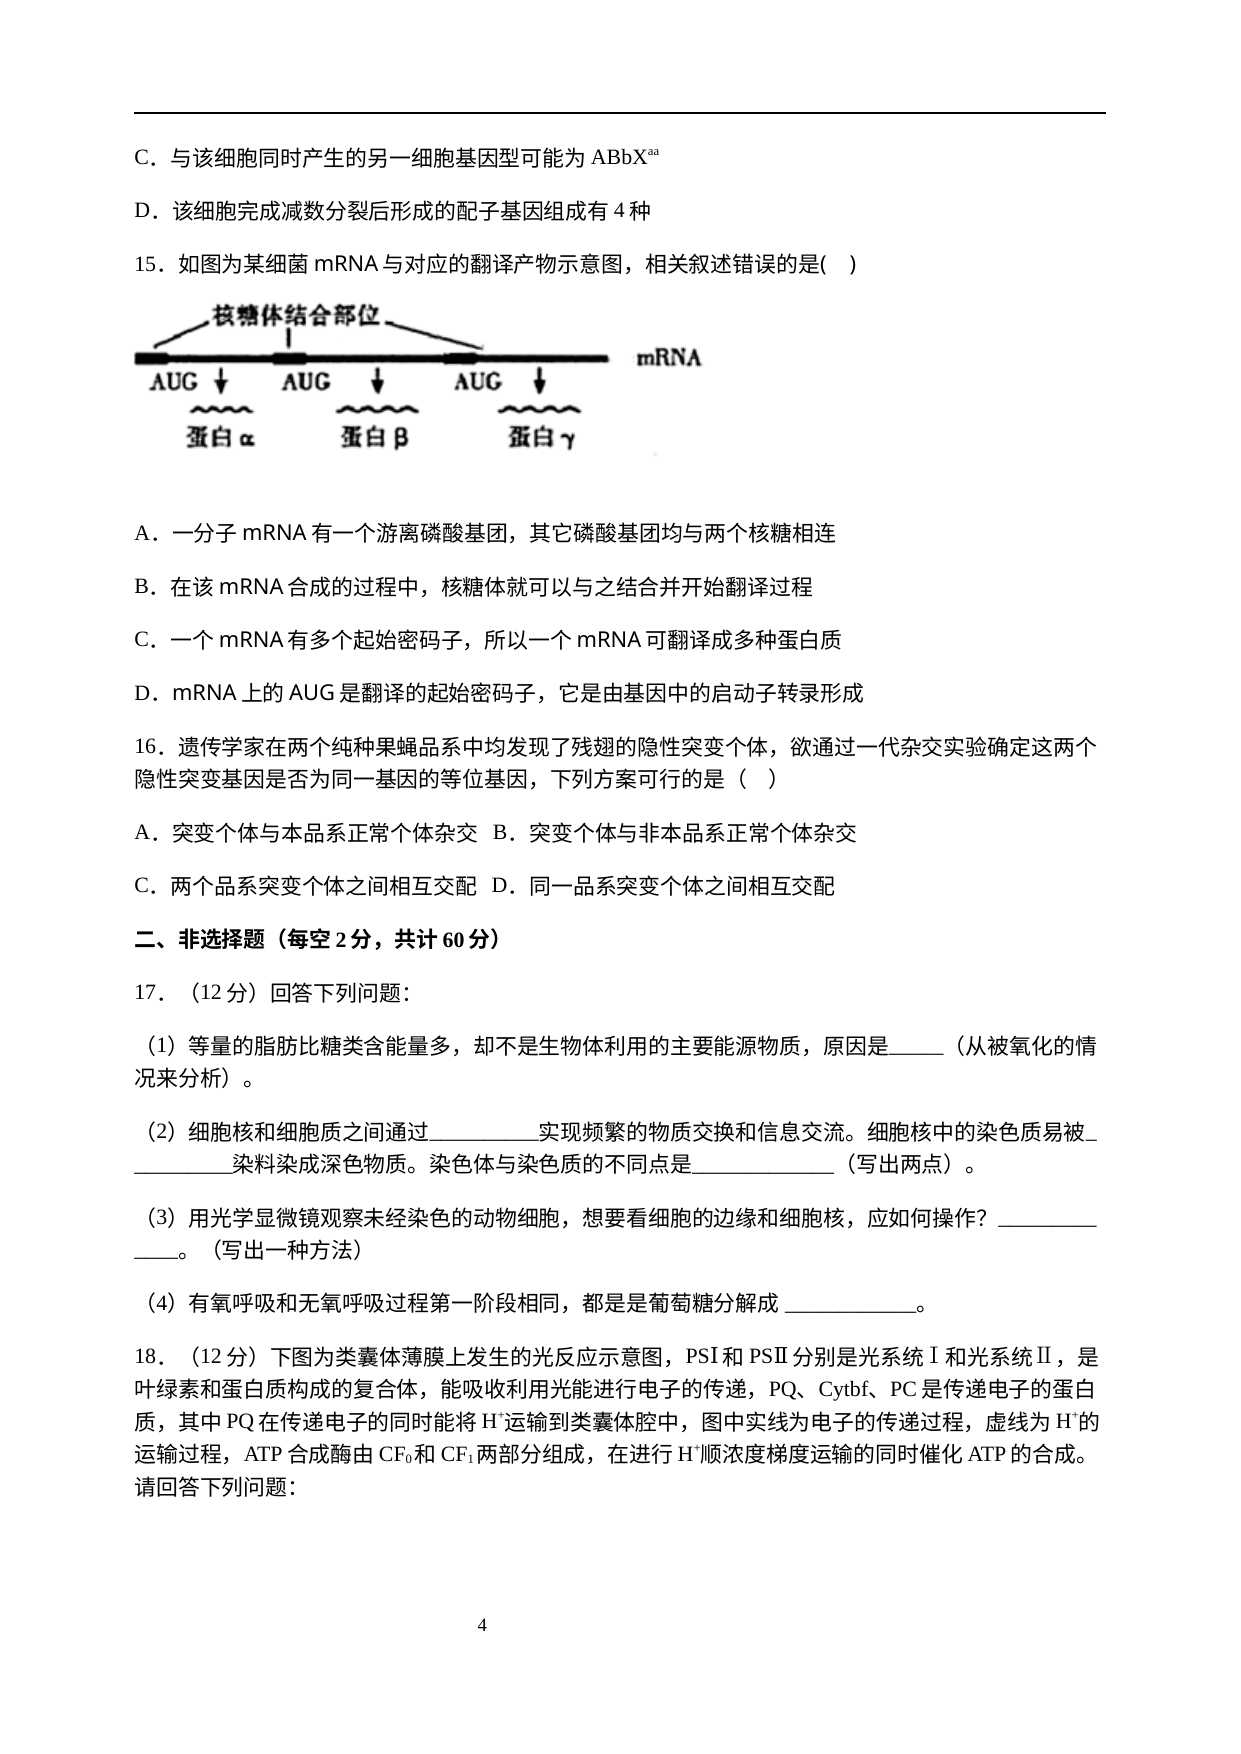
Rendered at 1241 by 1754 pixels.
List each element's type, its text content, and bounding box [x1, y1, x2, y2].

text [134, 1446, 1106, 1576]
text D．mRNA上的AUG是翻译的起始密码子，它是由基因中的启动子转录形成 [134, 783, 1106, 815]
text 17．（12分）回答下列问题： [134, 1082, 1106, 1114]
text 二、非选择题（每空2分，共计60分） [134, 1028, 1106, 1061]
text A．突变个体与本品系正常个体杂交 B．突变个体与非本品系正常个体杂交 [134, 922, 1106, 954]
text A．一分子mRNA有一个游离磷酸基团，其它磷酸基团均与两个核糖相连 [134, 623, 1106, 655]
text C．与该细胞同时产生的另一细胞基因型可能为ABbXaa [134, 247, 1106, 279]
text （4）有氧呼吸和无氧呼吸过程第一阶段相同，都是是葡萄糖分解成 ____________。 [134, 1393, 1106, 1425]
text D．该细胞完成减数分裂后形成的配子基因组成有4种 [134, 300, 1106, 333]
text C．一个mRNA有多个起始密码子，所以一个mRNA可翻译成多种蛋白质 [134, 729, 1106, 762]
text （1）等量的脂肪比糖类含能量多，却不是生物体利用的主要能源物质，原因是_____（从被氧化的情况来分析）。 [134, 1135, 1106, 1200]
text 15．如图为某细菌mRNA与对应的翻译产物示意图，相关叙述错误的是( ) [134, 353, 1106, 386]
text A．该细胞为次级卵母细胞或第二极体 [134, 140, 1106, 173]
text （3）用光学显微镜观察未经染色的动物细胞，想要看细胞的边缘和细胞核，应如何操作？_____________。（写出一种方法） [134, 1307, 1106, 1372]
text 16．遗传学家在两个纯种果蝇品系中均发现了残翅的隐性突变个体，欲通过一代杂交实验确定这两个隐性突变基因是否为同一基因的等位基因，下列方案可行的是（ ） [134, 836, 1106, 901]
text B．在该mRNA合成的过程中，核糖体就可以与之结合并开始翻译过程 [134, 676, 1106, 708]
picture [134, 406, 708, 579]
text B．形成该细胞的初级卵母细胞一定发生了染色体片段缺失或交叉互换 [134, 193, 1106, 226]
text （2）细胞核和细胞质之间通过__________实现频繁的物质交换和信息交流。细胞核中的染色质易被__________染料染成深色物质。染色体与染色质的不同点是_____________（写出两点）。 [134, 1221, 1106, 1286]
text C．两个品系突变个体之间相互交配 D．同一品系突变个体之间相互交配 [134, 975, 1106, 1008]
